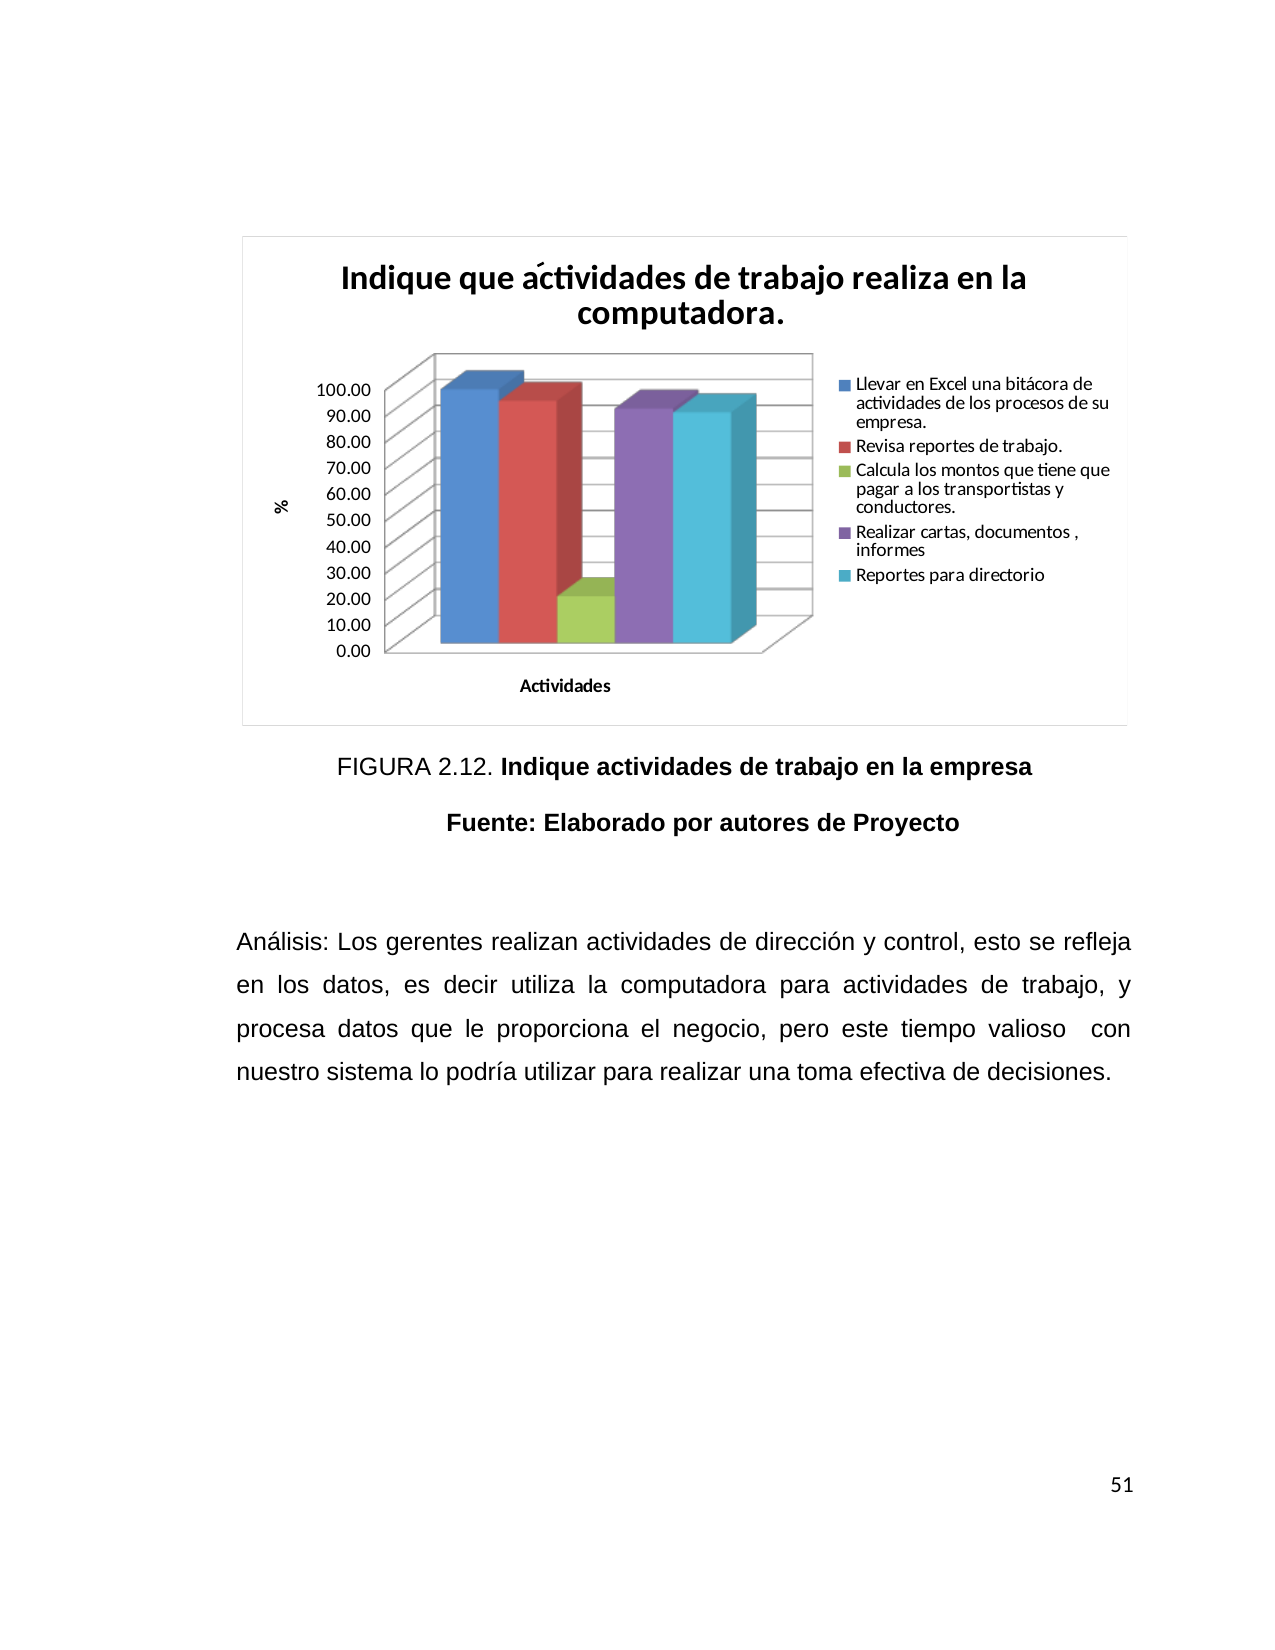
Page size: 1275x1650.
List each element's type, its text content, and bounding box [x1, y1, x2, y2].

list Fuente: Elaborado por autores de Proyecto [310, 808, 1133, 837]
text FIGURA 2.12. Indique actividades de trabajo en la empresa [236, 752, 1133, 781]
text Análisis: Los gerentes realizan actividades de dirección y control, esto se refleja en los datos, es decir utiliza la computadora para actividades de trabajo, y procesa datos que le proporciona el negocio, pero este tiempo valioso con nuestro sistema lo podría utilizar para realizar una toma efectiva de decisiones. [236, 927, 1133, 1086]
